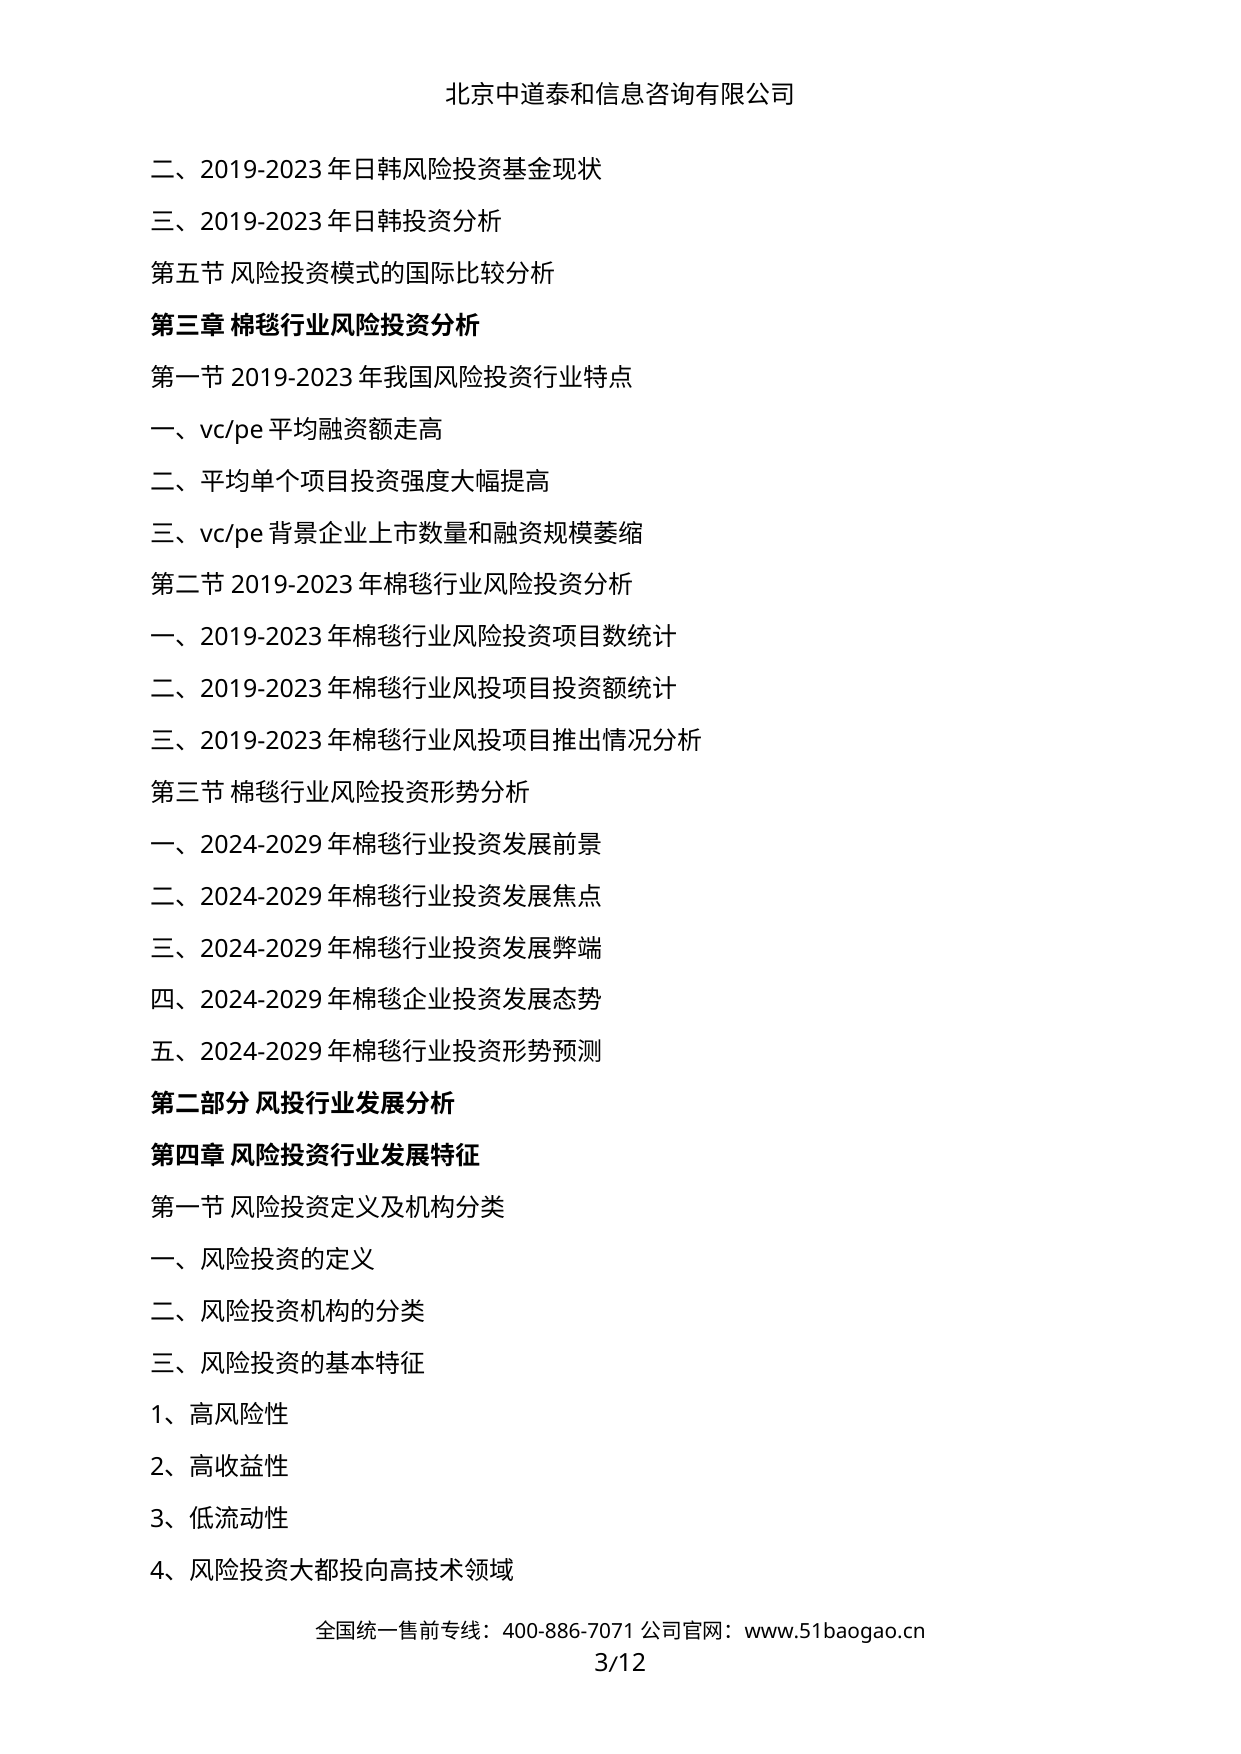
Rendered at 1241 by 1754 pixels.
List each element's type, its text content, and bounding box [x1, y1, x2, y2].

text 二、风险投资机构的分类 [150, 1291, 1090, 1327]
text 二、2019-2023年棉毯行业风投项目投资额统计 [150, 669, 1090, 705]
text 一、2024-2029年棉毯行业投资发展前景 [150, 824, 1090, 861]
text 三、2024-2029年棉毯行业投资发展弊端 [150, 928, 1090, 964]
text 五、2024-2029年棉毯行业投资形势预测 [150, 1032, 1090, 1068]
text 第二部分 风投行业发展分析 [150, 1084, 1090, 1120]
text 第一节 风险投资定义及机构分类 [150, 1187, 1090, 1224]
text 第四章 风险投资行业发展特征 [150, 1136, 1090, 1172]
text 第三章 棉毯行业风险投资分析 [150, 306, 1090, 342]
text 4、风险投资大都投向高技术领域 [150, 1551, 1090, 1587]
text 二、2019-2023年日韩风险投资基金现状 [150, 150, 1090, 186]
text 三、风险投资的基本特征 [150, 1343, 1090, 1379]
text 第三节 棉毯行业风险投资形势分析 [150, 772, 1090, 809]
text 第二节 2019-2023年棉毯行业风险投资分析 [150, 565, 1090, 601]
text 三、vc/pe背景企业上市数量和融资规模萎缩 [150, 513, 1090, 549]
text 第五节 风险投资模式的国际比较分析 [150, 254, 1090, 290]
text 2、高收益性 [150, 1447, 1090, 1483]
text 一、风险投资的定义 [150, 1239, 1090, 1276]
text 3、低流动性 [150, 1499, 1090, 1535]
text 二、平均单个项目投资强度大幅提高 [150, 461, 1090, 497]
text 三、2019-2023年日韩投资分析 [150, 202, 1090, 238]
text 第一节 2019-2023年我国风险投资行业特点 [150, 357, 1090, 394]
text 四、2024-2029年棉毯企业投资发展态势 [150, 980, 1090, 1016]
text 三、2019-2023年棉毯行业风投项目推出情况分析 [150, 721, 1090, 757]
text 二、2024-2029年棉毯行业投资发展焦点 [150, 876, 1090, 912]
text 1、高风险性 [150, 1395, 1090, 1431]
text 一、vc/pe平均融资额走高 [150, 409, 1090, 446]
text 一、2019-2023年棉毯行业风险投资项目数统计 [150, 617, 1090, 653]
